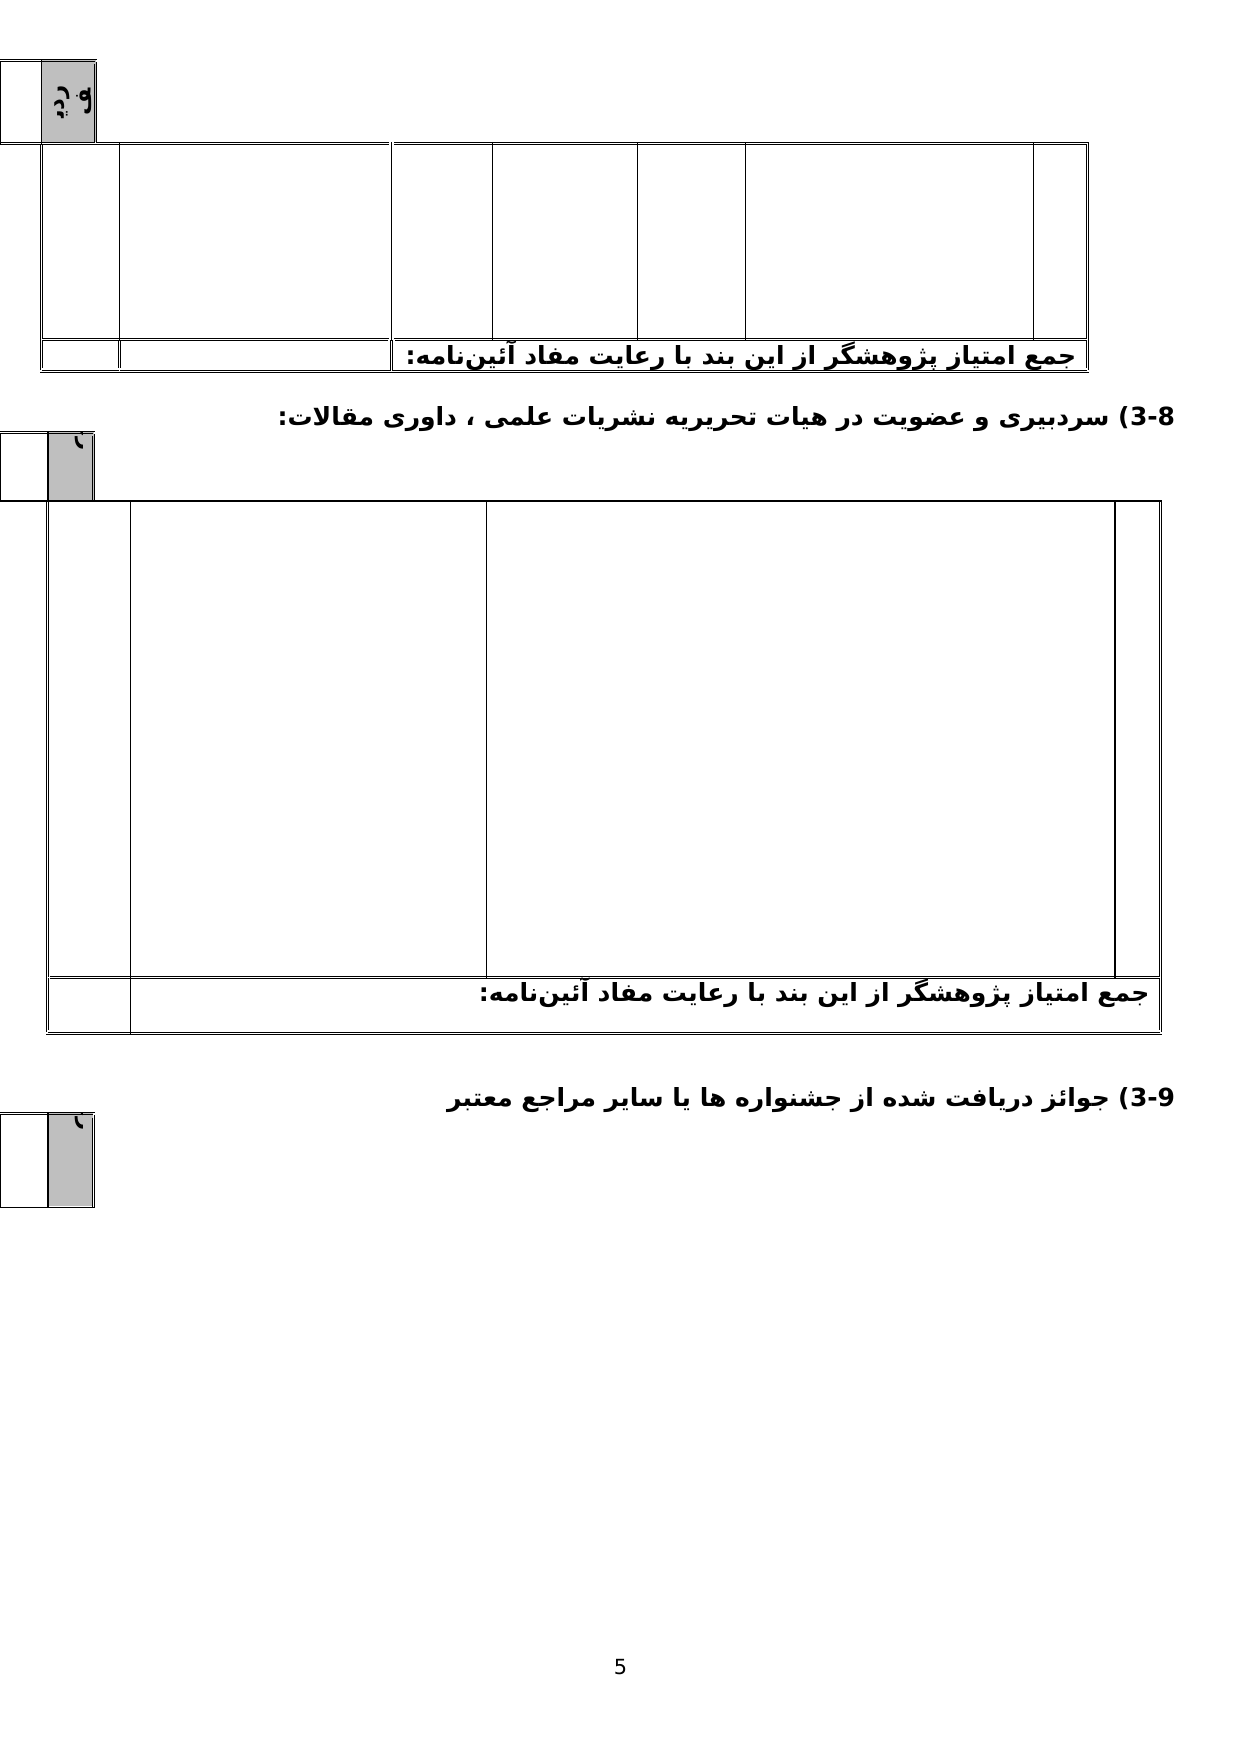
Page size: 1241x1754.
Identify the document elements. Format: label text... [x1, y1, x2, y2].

table_header رديف [49, 1115, 93, 1206]
table_cell [43, 145, 119, 338]
table_cell [1034, 145, 1086, 338]
table_cell [119, 338, 391, 370]
table_cell [48, 979, 130, 1032]
table_cell [638, 145, 745, 338]
table_cell [1116, 502, 1159, 976]
table_cell جمع امتياز پژوهشگر از اين بند با رعايت مفاد آئين‌نامه: [392, 338, 1087, 370]
table_cell [42, 341, 119, 370]
table_cell [131, 502, 486, 976]
text 3-9) جوائز دریافت شده از جشنواره ها یا سایر مراجع معتبر [59, 1083, 1181, 1112]
table_cell [493, 145, 637, 338]
table_cell [746, 145, 1033, 338]
table_header رديف [42, 60, 96, 142]
table_cell [120, 142, 391, 338]
table_cell [49, 502, 130, 976]
table_header رديف [49, 432, 94, 500]
table_cell [392, 142, 492, 338]
text 3-8) سردبیری و عضویت در هیات تحریریه نشریات علمی ، داوری مقالات: [59, 402, 1175, 431]
table_cell جمع امتياز پژوهشگر از اين بند با رعايت مفاد آئين‌نامه: [131, 976, 1161, 1032]
table_cell [487, 502, 1114, 976]
